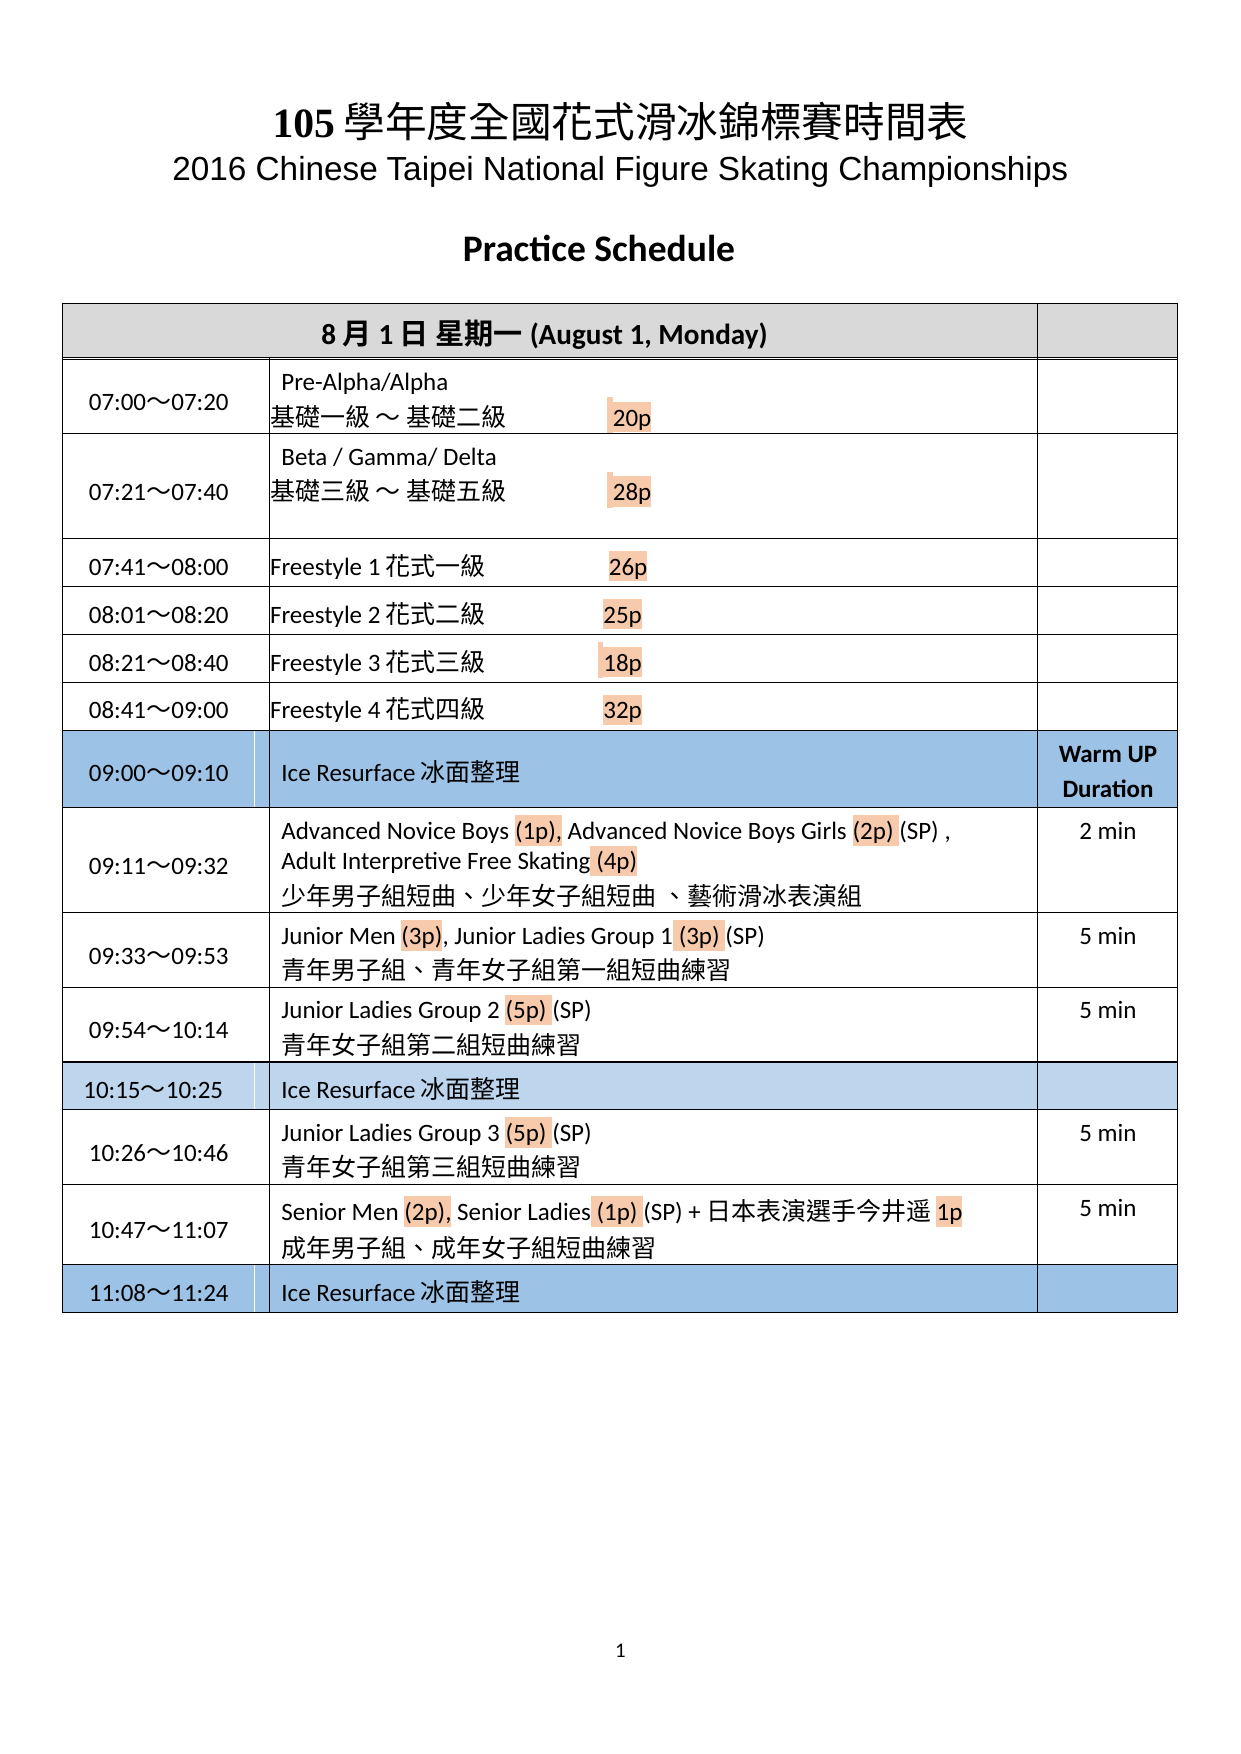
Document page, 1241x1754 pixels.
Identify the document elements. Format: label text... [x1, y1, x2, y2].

table_cell Junior Ladies Group 3 (5p) (SP) 青年女子組第三組短曲練習 [270, 1110, 1037, 1184]
table_cell Freestyle 4花式四級 32p [270, 683, 1037, 730]
table_cell 5 min [1038, 1110, 1177, 1184]
table_cell [255, 808, 269, 912]
table_cell [1038, 587, 1177, 634]
table_cell 08:41～09:00 [63, 683, 254, 730]
table_cell [1038, 360, 1177, 433]
table_header [1038, 304, 1177, 357]
table_cell 10:47～11:07 [63, 1185, 254, 1264]
table_cell [255, 635, 269, 682]
table_cell Beta / Gamma/ Delta 基礎三級 ～ 基礎五級 28p [270, 434, 1037, 538]
text Practice Schedule [31, 225, 1167, 271]
table_cell 11:08～11:24 [63, 1265, 254, 1312]
table_header 8 月 1 日 星期一 (August 1, Monday) [63, 304, 1037, 357]
table_cell [255, 1063, 269, 1109]
table_cell Pre-Alpha/Alpha 基礎一級 ～ 基礎二級 20p [270, 360, 1037, 433]
table_cell 08:01～08:20 [63, 587, 254, 634]
table_cell [1038, 1265, 1177, 1312]
table_cell Ice Resurface冰面整理 [270, 1063, 1037, 1109]
table_cell Ice Resurface冰面整理 [270, 1265, 1037, 1312]
table_cell [1038, 683, 1177, 730]
table_cell Freestyle 2花式二級 25p [270, 587, 1037, 634]
table_cell [255, 360, 269, 433]
table_cell 5 min [1038, 913, 1177, 987]
table_cell Warm UP Duration [1038, 731, 1177, 807]
table_cell Senior Men (2p), Senior Ladies (1p) (SP) + 日本表演選手今井遥1p 成年男子組、成年女子組短曲練習 [270, 1185, 1037, 1264]
table_cell 5 min [1038, 1185, 1177, 1264]
table_cell 09:00～09:10 [63, 731, 254, 807]
table_cell [255, 731, 269, 807]
table_cell 07:00～07:20 [63, 360, 254, 433]
table_cell Advanced Novice Boys (1p), Advanced Novice Boys Girls (2p) (SP) , Adult Interpretive Free Skating (4p) 少年男子組短曲、少年女子組短曲 、藝術滑冰表演組 [270, 808, 1037, 912]
table_cell 07:21～07:40 [63, 434, 254, 538]
table_cell Junior Men (3p), Junior Ladies Group 1 (3p) (SP) 青年男子組、青年女子組第一組短曲練習 [270, 913, 1037, 987]
table_cell [1038, 434, 1177, 538]
table_cell 09:11～09:32 [63, 808, 254, 912]
table_cell 10:15～10:25 [63, 1063, 254, 1109]
table_cell Junior Ladies Group 2 (5p) (SP) 青年女子組第二組短曲練習 [270, 988, 1037, 1061]
table_cell [255, 913, 269, 987]
table_cell [255, 988, 269, 1061]
table_cell [1038, 539, 1177, 586]
table_cell [255, 539, 269, 586]
table_cell 09:54～10:14 [63, 988, 254, 1061]
table_cell Freestyle 3花式三級 18p [270, 635, 1037, 682]
table_cell 10:26～10:46 [63, 1110, 254, 1184]
table_cell Freestyle 1花式一級 26p [270, 539, 1037, 586]
table_cell [255, 1265, 269, 1312]
table_cell [1038, 635, 1177, 682]
table_cell [1038, 1063, 1177, 1109]
table_cell [255, 434, 269, 538]
table_cell Ice Resurface冰面整理 [270, 731, 1037, 807]
table_cell 09:33～09:53 [63, 913, 254, 987]
table_cell 07:41～08:00 [63, 539, 254, 586]
table_cell 5 min [1038, 988, 1177, 1061]
table_cell 2 min [1038, 808, 1177, 912]
table_cell [255, 1110, 269, 1184]
table_cell [255, 587, 269, 634]
table_cell [255, 683, 269, 730]
table_cell [255, 1185, 269, 1264]
table_cell 08:21～08:40 [63, 635, 254, 682]
